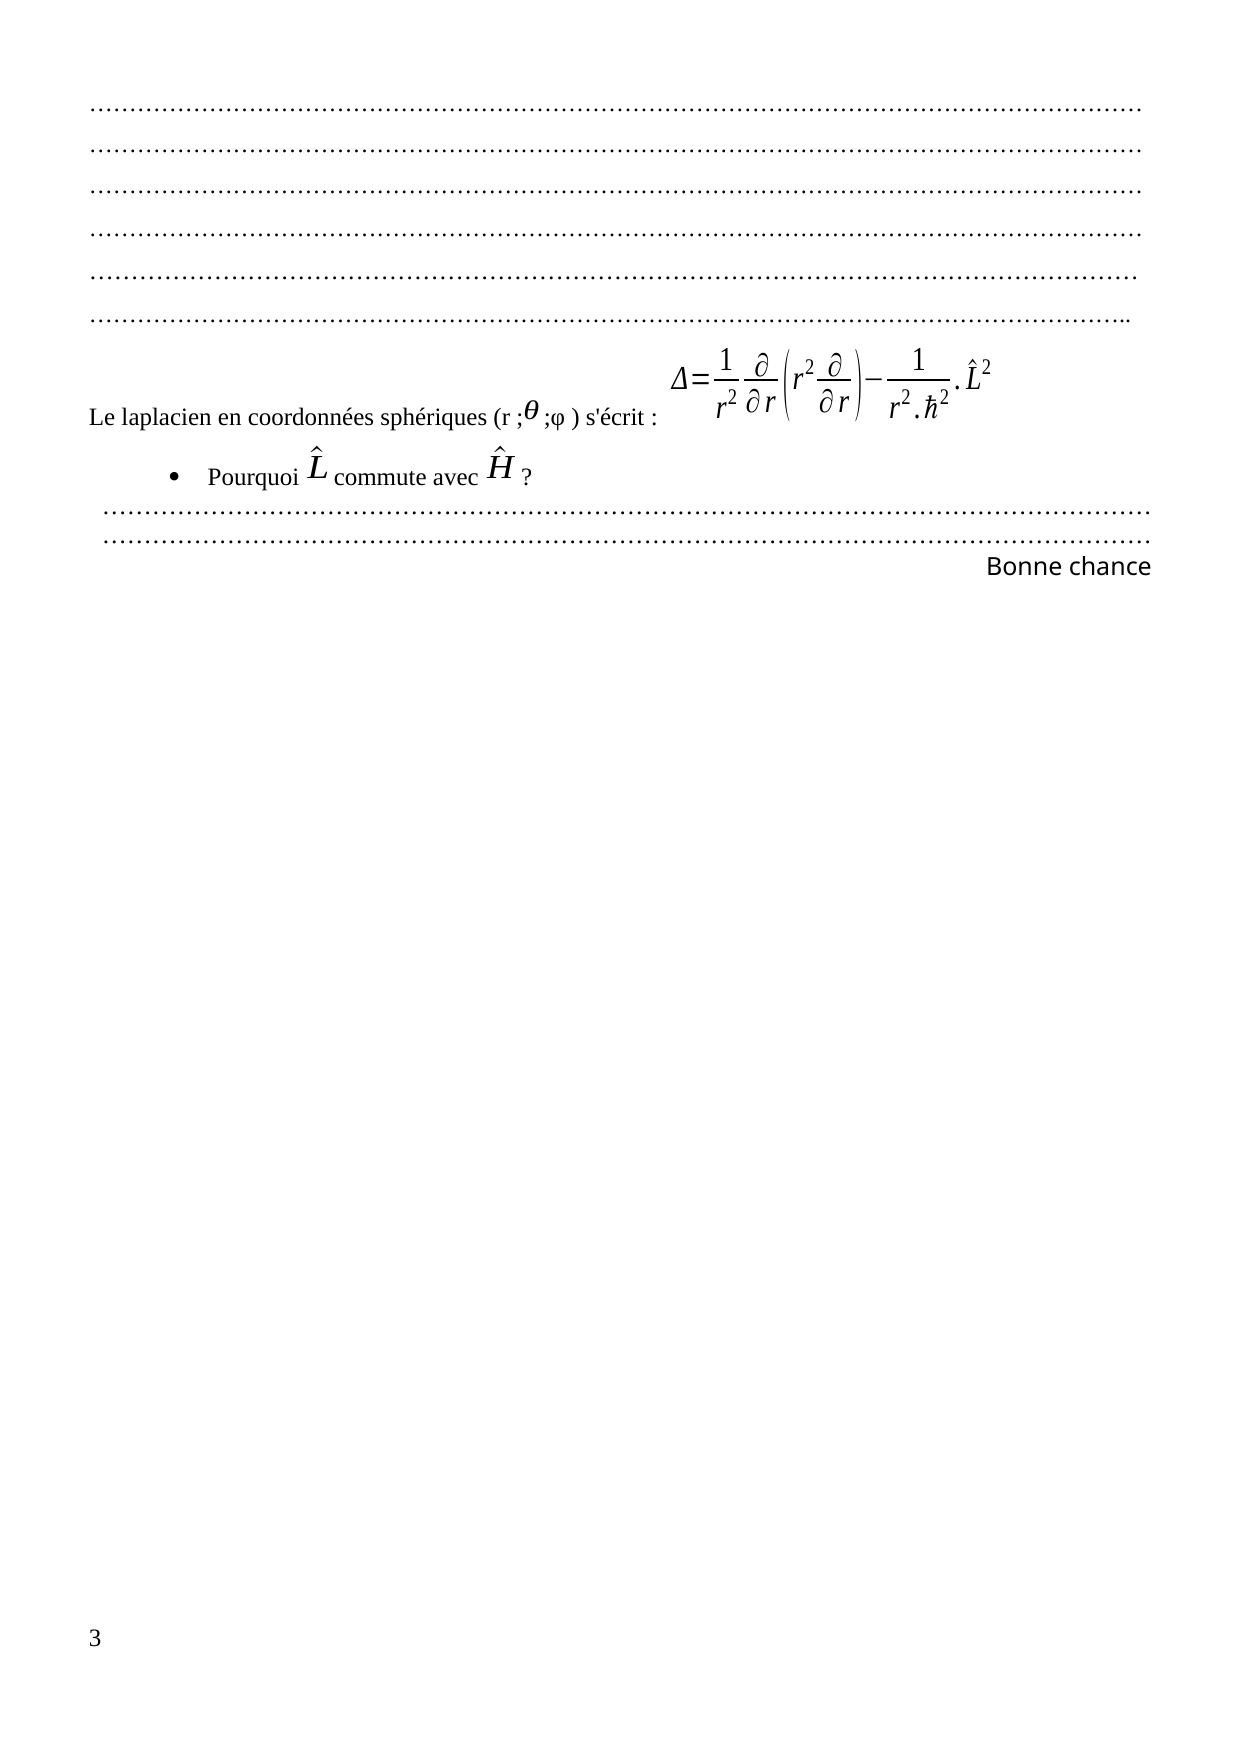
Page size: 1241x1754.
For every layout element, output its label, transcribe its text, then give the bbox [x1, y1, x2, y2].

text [89, 89, 1152, 116]
list Pourquoi commute avec ? [170, 445, 1152, 491]
text ………………………………………………………………………………………………………………………………………………………………………………………………………………………………Bonne chance [89, 491, 1152, 583]
text ……………………………………………………………………………………………………………………………………………………………………………………………………………………………………………………………………………………………………………………………………………………………… ……………………………………………………………………………………………………………… [89, 130, 1152, 285]
text ………………………………………………………………………………………………………………….. [89, 299, 1152, 327]
text Le laplacien en coordonnées sphériques (r ;;φ ) s'écrit : [89, 341, 1152, 431]
